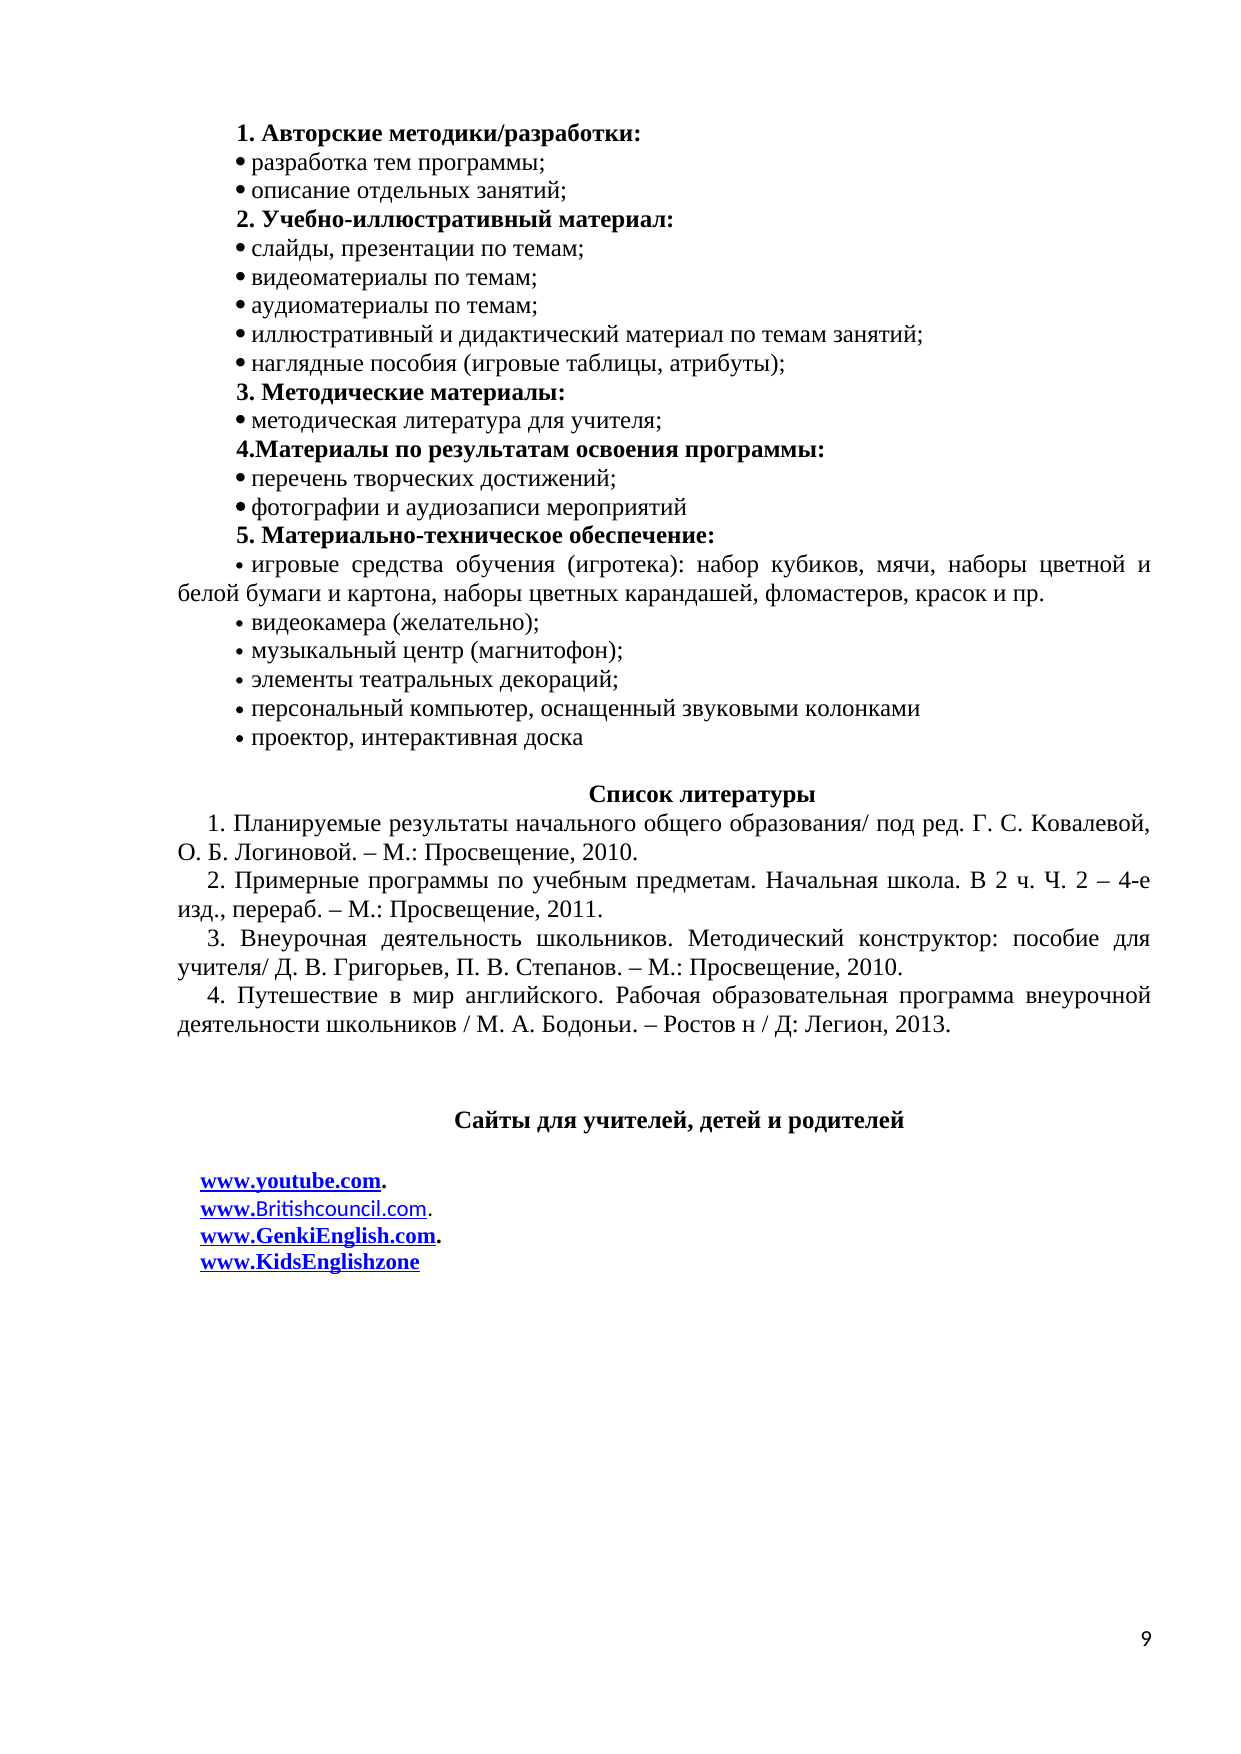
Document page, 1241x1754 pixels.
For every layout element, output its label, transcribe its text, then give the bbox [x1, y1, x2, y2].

text 2. Учебно-иллюстративный материал: [177, 204, 1152, 233]
list видеокамера (желательно); [177, 607, 1152, 636]
list проектор, интерактивная доска [177, 722, 1152, 751]
list аудиоматериалы по темам; [177, 291, 1152, 319]
list музыкальный центр (магнитофон); [177, 636, 1152, 664]
list 1. Планируемые результаты начального общего образования/ под ред. Г. С. Ковалевой, О. Б. Логиновой. – М.: Просвещение, 2010. [177, 808, 1152, 866]
text www.youtube.com. [177, 1167, 1152, 1194]
list иллюстративный и дидактический материал по темам занятий; [177, 319, 1152, 348]
text Сайты для учителей, детей и родителей [207, 1105, 1152, 1134]
text www.Britishcouncil.com. [177, 1194, 1152, 1222]
text 5. Материально-техническое обеспечение: [177, 521, 1152, 549]
text www.GenkiEnglish.com. [177, 1222, 1152, 1248]
list 2. Примерные программы по учебным предметам. Начальная школа. В 2 ч. Ч. 2 – 4-е изд., перераб. – М.: Просвещение, 2011. [177, 866, 1152, 923]
text 4.Материалы по результатам освоения программы: [177, 434, 1152, 463]
list 4. Путешествие в мир английского. Рабочая образовательная программа внеурочной деятельности школьников / М. А. Бодоньи. – Ростов н / Д: Легион, 2013. [177, 981, 1152, 1038]
list описание отдельных занятий; [177, 176, 1152, 204]
text 1. Авторские методики/разработки: [177, 118, 1152, 147]
list разработка тем программы; [177, 147, 1152, 176]
text www.KidsEnglishzone [177, 1248, 1152, 1274]
list игровые средства обучения (игротека): набор кубиков, мячи, наборы цветной и белой бумаги и картона, наборы цветных карандашей, фломастеров, красок и пр. [177, 549, 1152, 607]
text Список литературы [252, 779, 1152, 808]
text 3. Методические материалы: [177, 377, 1152, 406]
list 3. Внеурочная деятельность школьников. Методический конструктор: пособие для учителя/ Д. В. Григорьев, П. В. Степанов. – М.: Просвещение, 2010. [177, 923, 1152, 981]
list наглядные пособия (игровые таблицы, атрибуты); [177, 348, 1152, 377]
list перечень творческих достижений; [177, 463, 1152, 492]
list видеоматериалы по темам; [177, 262, 1152, 291]
list персональный компьютер, оснащенный звуковыми колонками [177, 693, 1152, 722]
list методическая литература для учителя; [177, 406, 1152, 434]
list фотографии и аудиозаписи мероприятий [177, 492, 1152, 521]
list элементы театральных декораций; [177, 664, 1152, 693]
list слайды, презентации по темам; [177, 233, 1152, 262]
